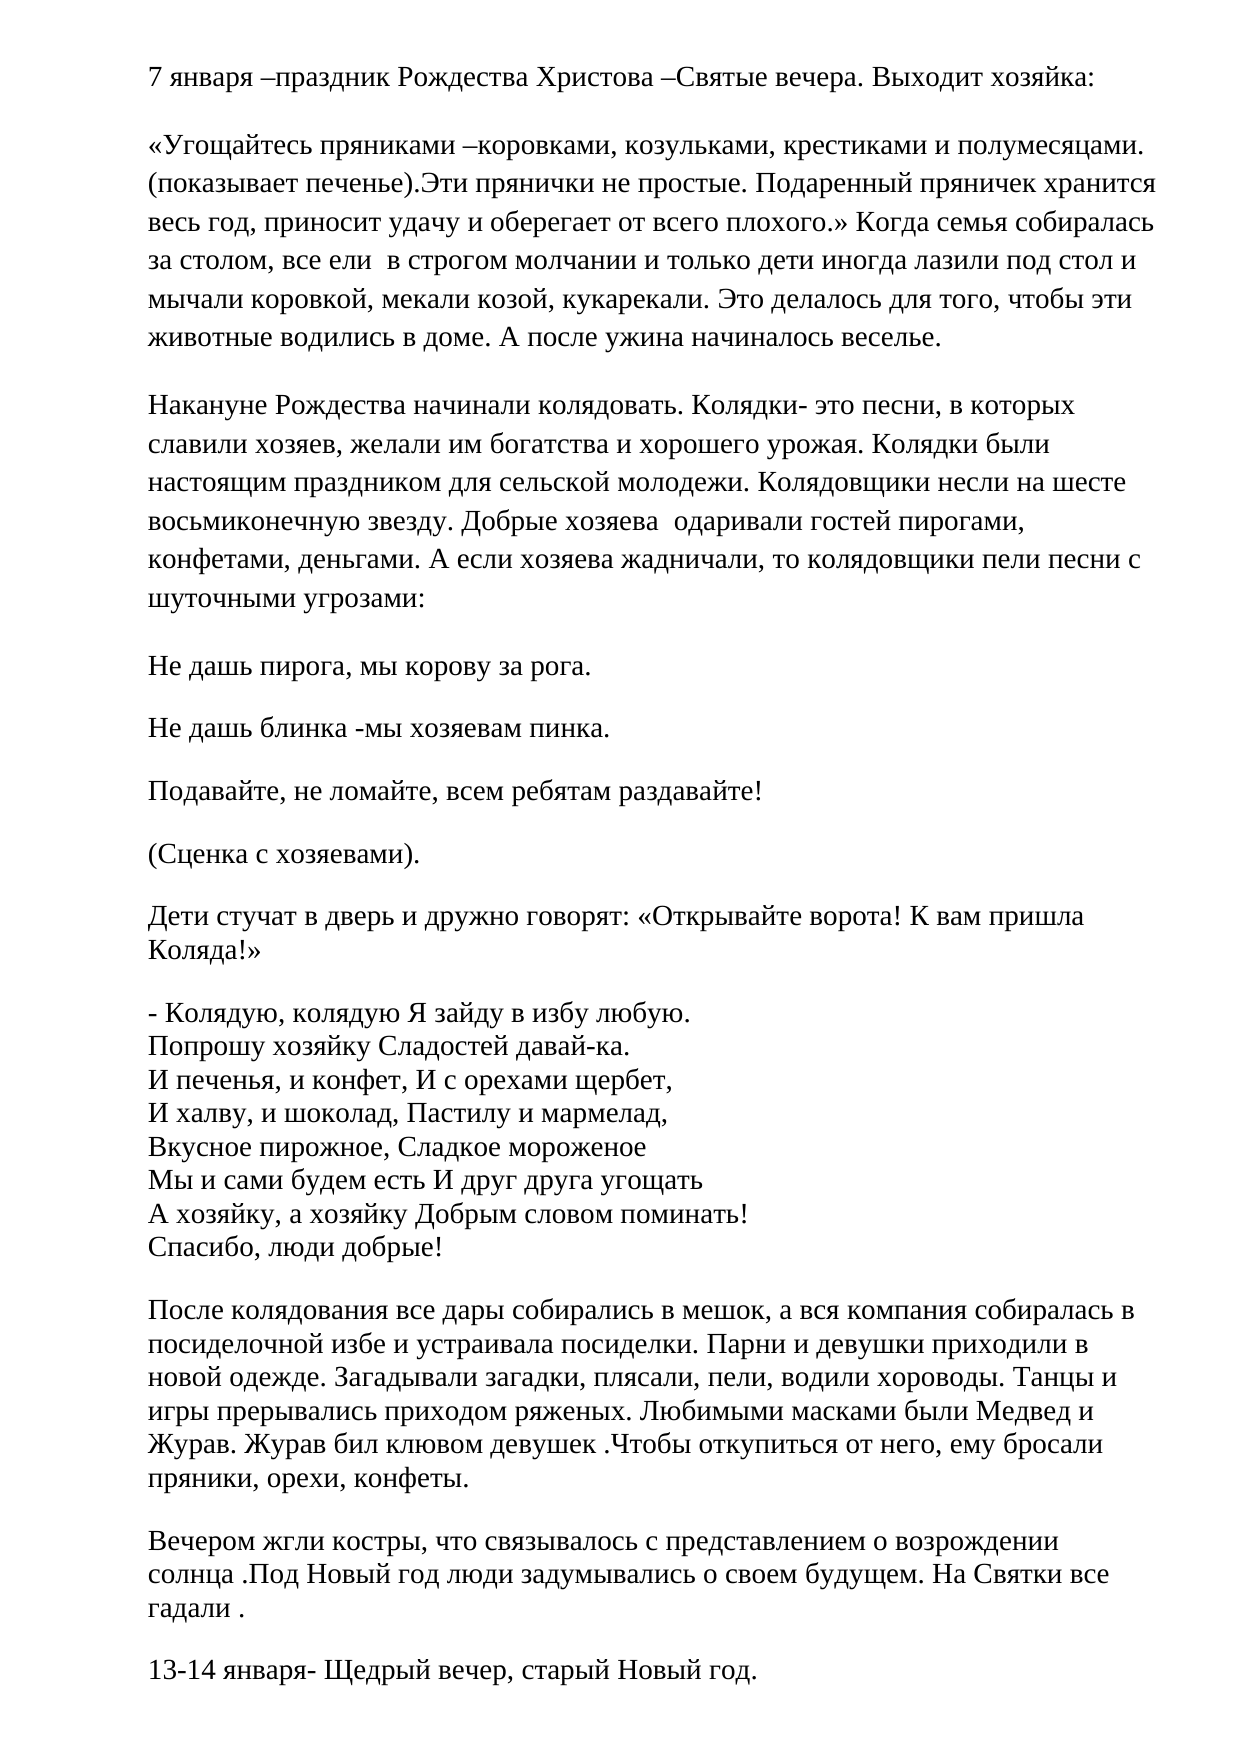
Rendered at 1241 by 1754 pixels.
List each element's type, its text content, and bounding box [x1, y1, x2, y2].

text Попрошу хозяйку Сладостей давай-ка. [148, 1028, 1167, 1062]
text «Угощайтесь пряниками –коровками, козульками, крестиками и полумесяцами.(показывает печенье).Эти прянички не простые. Подаренный пряничек хранится весь год, приносит удачу и оберегает от всего плохого.» Когда семья собиралась за столом, все ели в строгом молчании и только дети иногда лазили под стол и мычали коровкой, мекали козой, кукарекали. Это делалось для того, чтобы эти животные водились в доме. А после ужина начиналось веселье. [148, 127, 1167, 353]
text Подавайте, не ломайте, всем ребятам раздавайте! [148, 773, 1167, 807]
text Дети стучат в дверь и дружно говорят: «Открывайте ворота! К вам пришла Коляда!» [148, 898, 1167, 966]
text После колядования все дары собирались в мешок, а вся компания собиралась в посиделочной избе и устраивала посиделки. Парни и девушки приходили в новой одежде. Загадывали загадки, плясали, пели, водили хороводы. Танцы и игры прерывались приходом ряженых. Любимыми масками были Медвед и Журав. Журав бил клювом девушек .Чтобы откупиться от него, ему бросали пряники, орехи, конфеты. [148, 1292, 1167, 1493]
text Накануне Рождества начинали колядовать. Колядки- это песни, в которых славили хозяев, желали им богатства и хорошего урожая. Колядки были настоящим праздником для сельской молодежи. Колядовщики несли на шесте восьмиконечную звезду. Добрые хозяева одаривали гостей пирогами, конфетами, деньгами. А если хозяева жадничали, то колядовщики пели песни с шуточными угрозами: [148, 387, 1167, 613]
text И халву, и шоколад, Пастилу и мармелад, [148, 1095, 1167, 1129]
text (Сценка с хозяевами). [148, 836, 1167, 869]
text А хозяйку, а хозяйку Добрым словом поминать! [148, 1196, 1167, 1229]
text И печенья, и конфет, И с орехами щербет, [148, 1062, 1167, 1095]
text Не дашь пирога, мы корову за рога. [148, 648, 1167, 681]
text Спасибо, люди добрые! [148, 1229, 1167, 1263]
text Вечером жгли костры, что связывалось с представлением о возрождении солнца .Под Новый год люди задумывались о своем будущем. На Святки все гадали . [148, 1523, 1167, 1623]
text Вкусное пирожное, Сладкое мороженое [148, 1129, 1167, 1162]
text Не дашь блинка -мы хозяевам пинка. [148, 710, 1167, 744]
text 7 января –праздник Рождества Христова –Святые вечера. Выходит хозяйка: [148, 59, 1167, 93]
text - Колядую, колядую Я зайду в избу любую. [148, 995, 1167, 1028]
text Мы и сами будем есть И друг друга угощать [148, 1162, 1167, 1196]
text 13-14 января- Щедрый вечер, старый Новый год. [148, 1652, 1167, 1686]
